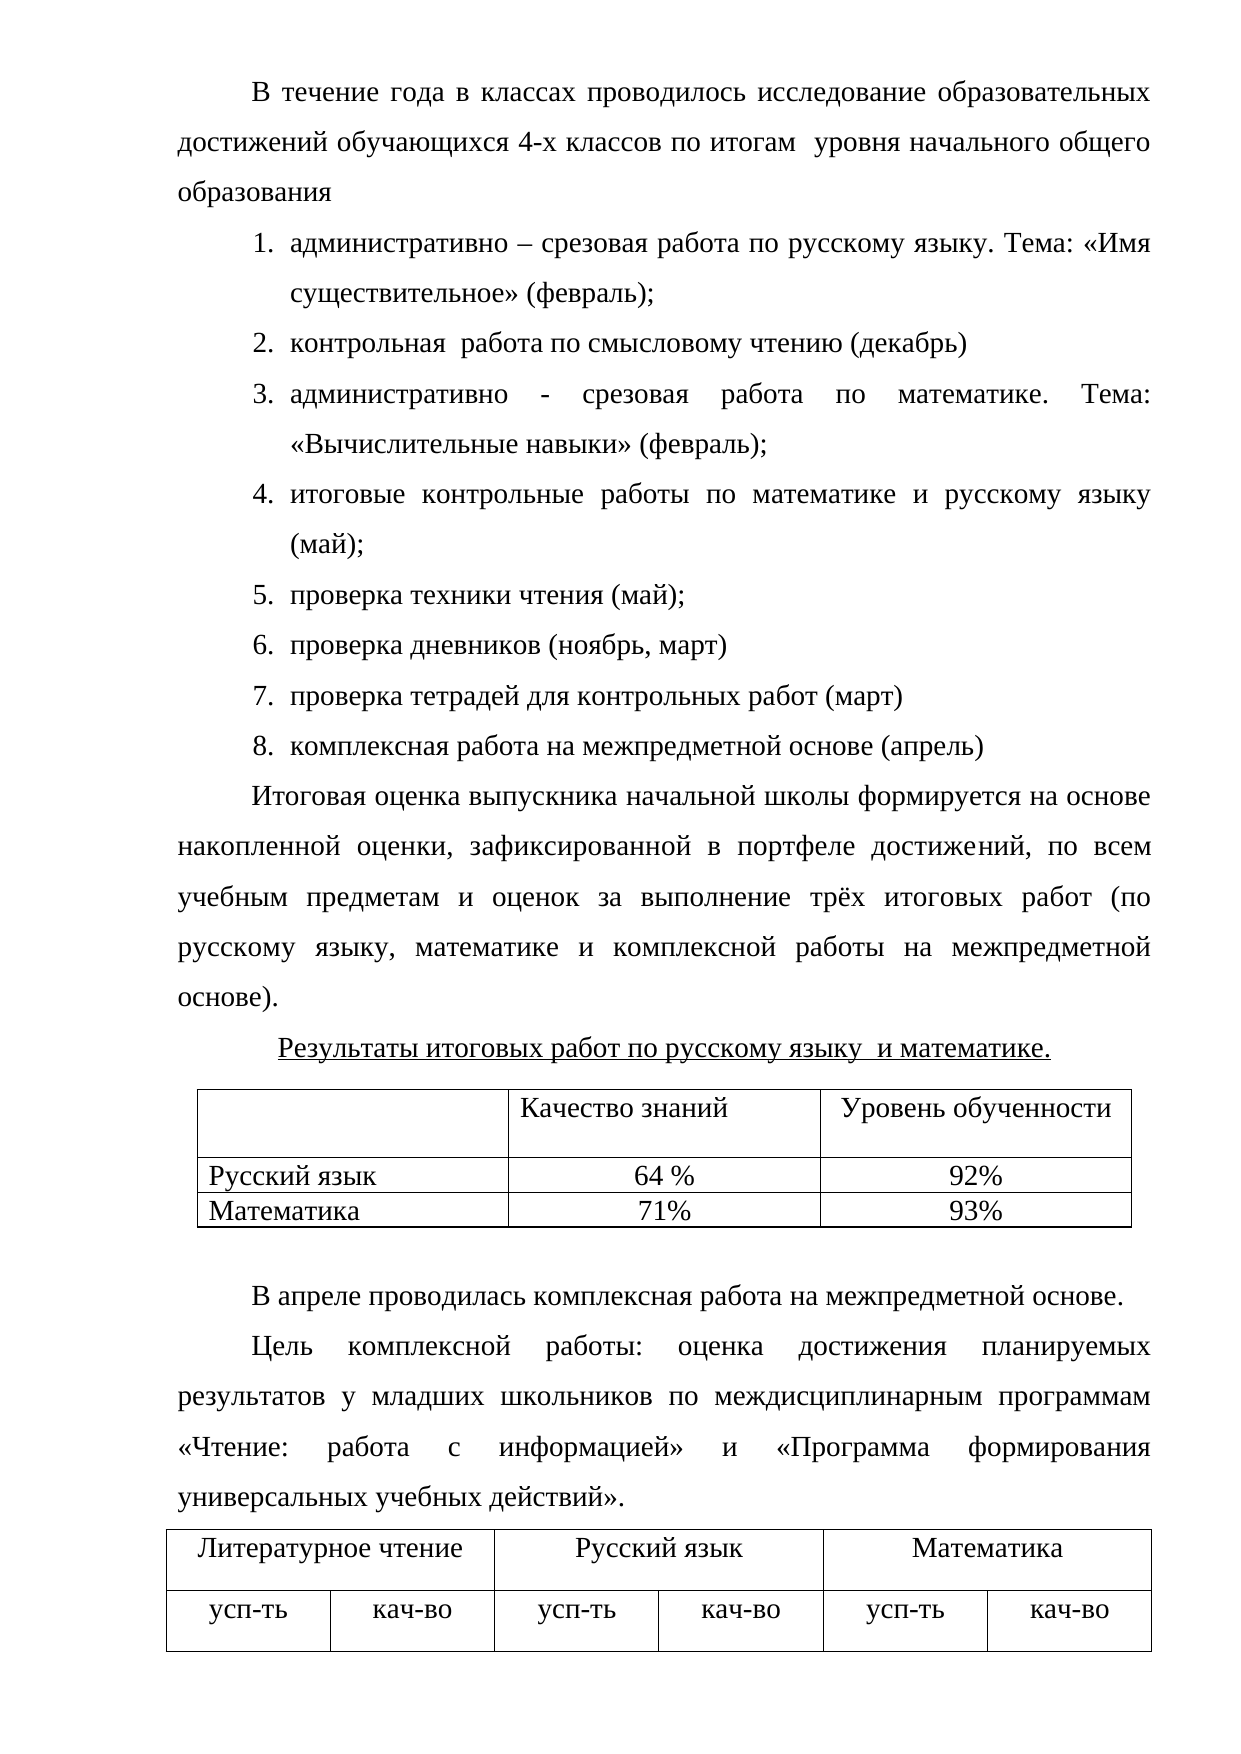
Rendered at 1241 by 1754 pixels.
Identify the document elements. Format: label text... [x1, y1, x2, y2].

text Цель комплексной работы: оценка достижения планируемых результатов у младших школьников по междисциплинарным программам «Чтение: работа с информацией» и «Программа формирования универсальных учебных действий». [177, 1328, 1152, 1513]
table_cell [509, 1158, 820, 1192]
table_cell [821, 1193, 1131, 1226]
text В апреле проводилась комплексная работа на межпредметной основе. [177, 1278, 1152, 1311]
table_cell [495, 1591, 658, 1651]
list проверка дневников (ноябрь, март) [252, 627, 1152, 661]
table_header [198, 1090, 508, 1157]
text В течение года в классах проводилось исследование образовательных достижений обучающихся 4-х классов по итогам уровня начального общего образования [177, 74, 1152, 208]
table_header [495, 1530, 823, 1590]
list комплексная работа на межпредметной основе (апрель) [252, 728, 1152, 761]
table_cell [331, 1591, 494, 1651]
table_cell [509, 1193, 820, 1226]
list проверка техники чтения (май); [252, 577, 1152, 611]
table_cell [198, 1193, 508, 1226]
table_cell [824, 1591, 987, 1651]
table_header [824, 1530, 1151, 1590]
list контрольная работа по смысловому чтению (декабрь) [252, 325, 1152, 359]
list административно – срезовая работа по русскому языку. Тема: «Имя существительное» (февраль); [252, 225, 1152, 309]
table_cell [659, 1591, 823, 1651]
list проверка тетрадей для контрольных работ (март) [252, 678, 1152, 711]
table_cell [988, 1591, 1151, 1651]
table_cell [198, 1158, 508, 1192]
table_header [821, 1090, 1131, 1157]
list итоговые контрольные работы по математике и русскому языку (май); [252, 476, 1152, 560]
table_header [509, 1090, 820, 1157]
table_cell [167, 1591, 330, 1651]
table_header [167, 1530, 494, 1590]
list административно - срезовая работа по математике. Тема: «Вычислительные навыки» (февраль); [252, 376, 1152, 459]
text Результаты итоговых работ по русскому языку и математике. [177, 1030, 1152, 1063]
text Итоговая оценка выпускника начальной школы формируется на основе накопленной оценки, зафиксированной в портфеле достижений, по всем учебным предметам и оценок за выполнение трёх итоговых работ (по русскому языку, математике и комплексной работы на межпредметной основе). [177, 778, 1152, 1013]
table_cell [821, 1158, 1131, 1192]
